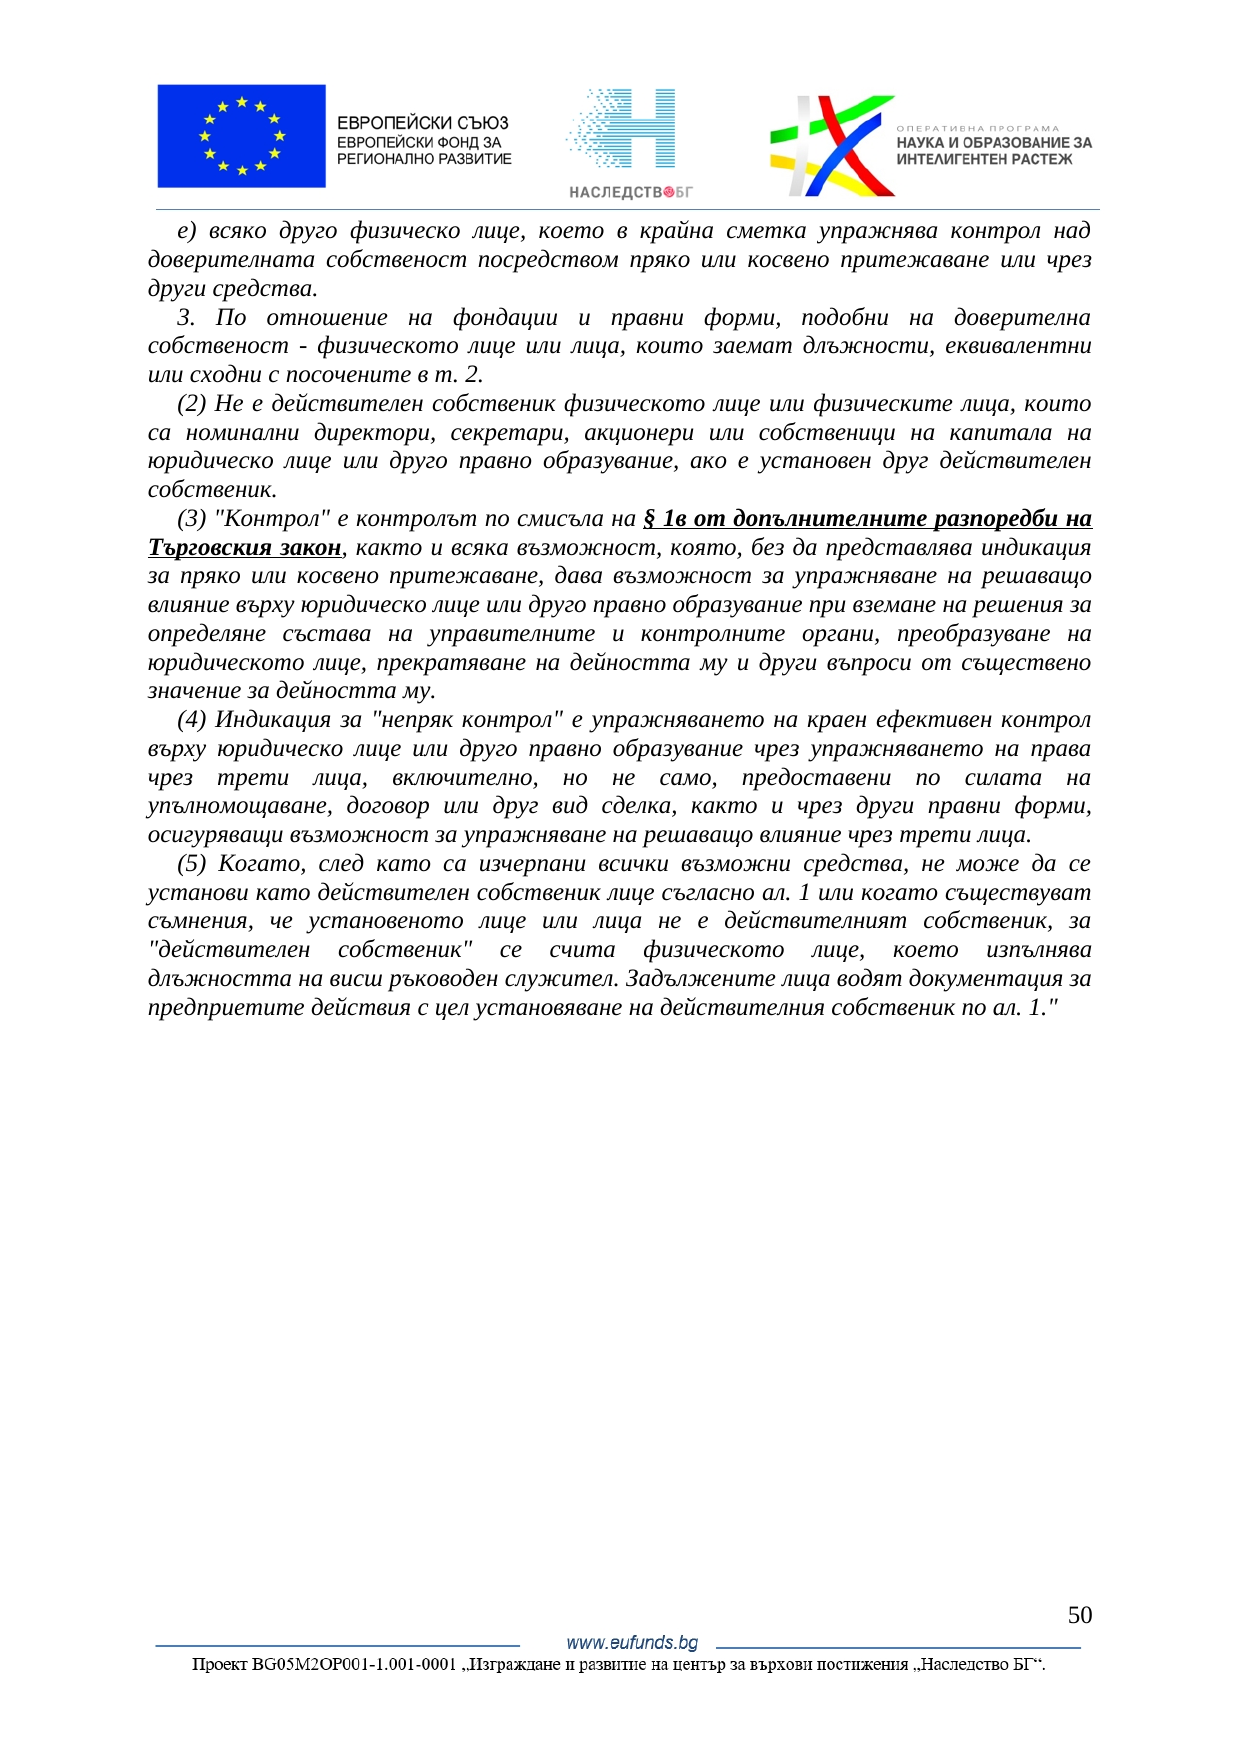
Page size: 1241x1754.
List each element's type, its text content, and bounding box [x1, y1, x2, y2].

text (5) Когато, след като са изчерпани всички възможни средства, не може да се установи като действителен собственик лице съгласно ал. 1 или когато съществуват съмнения, че установеното лице или лица не е действителният собственик, за "действителен собственик" се счита физическото лице, което изпълнява длъжността на висш ръководен служител. Задължените лица водят документация за предприетите действия с цел установяване на действителния собственик по ал. 1." [148, 848, 1093, 1020]
text (4) Индикация за "непряк контрол" е упражняването на краен ефективен контрол върху юридическо лице или друго правно образувание чрез упражняването на права чрез трети лица, включително, но не само, предоставени по силата на упълномощаване, договор или друг вид сделка, както и чрез други правни форми, осигуряващи възможност за упражняване на решаващо влияние чрез трети лица. [148, 704, 1093, 848]
text 3. По отношение на фондации и правни форми, подобни на доверителна собственост - физическото лице или лица, които заемат длъжности, еквивалентни или сходни с посочените в т. 2. [148, 302, 1093, 388]
text (3) "Контрол" е контролът по смисъла на § 1в от допълнителните разпоредби на Търговския закон, както и всяка възможност, която, без да представлява индикация за пряко или косвено притежаване, дава възможност за упражняване на решаващо влияние върху юридическо лице или друго правно образувание при вземане на решения за определяне състава на управителните и контролните органи, преобразуване на юридическото лице, прекратяване на дейността му и други въпроси от съществено значение за дейността му. [148, 503, 1093, 704]
text е) всяко друго физическо лице, което в крайна сметка упражнява контрол над доверителната собственост посредством пряко или косвено притежаване или чрез други средства. [148, 216, 1093, 302]
text (2) Не е действителен собственик физическото лице или физическите лица, които са номинални директори, секретари, акционери или собственици на капитала на юридическо лице или друго правно образувание, ако е установен друг действителен собственик. [148, 388, 1093, 503]
picture [147, 1628, 1093, 1681]
picture [147, 73, 1107, 216]
